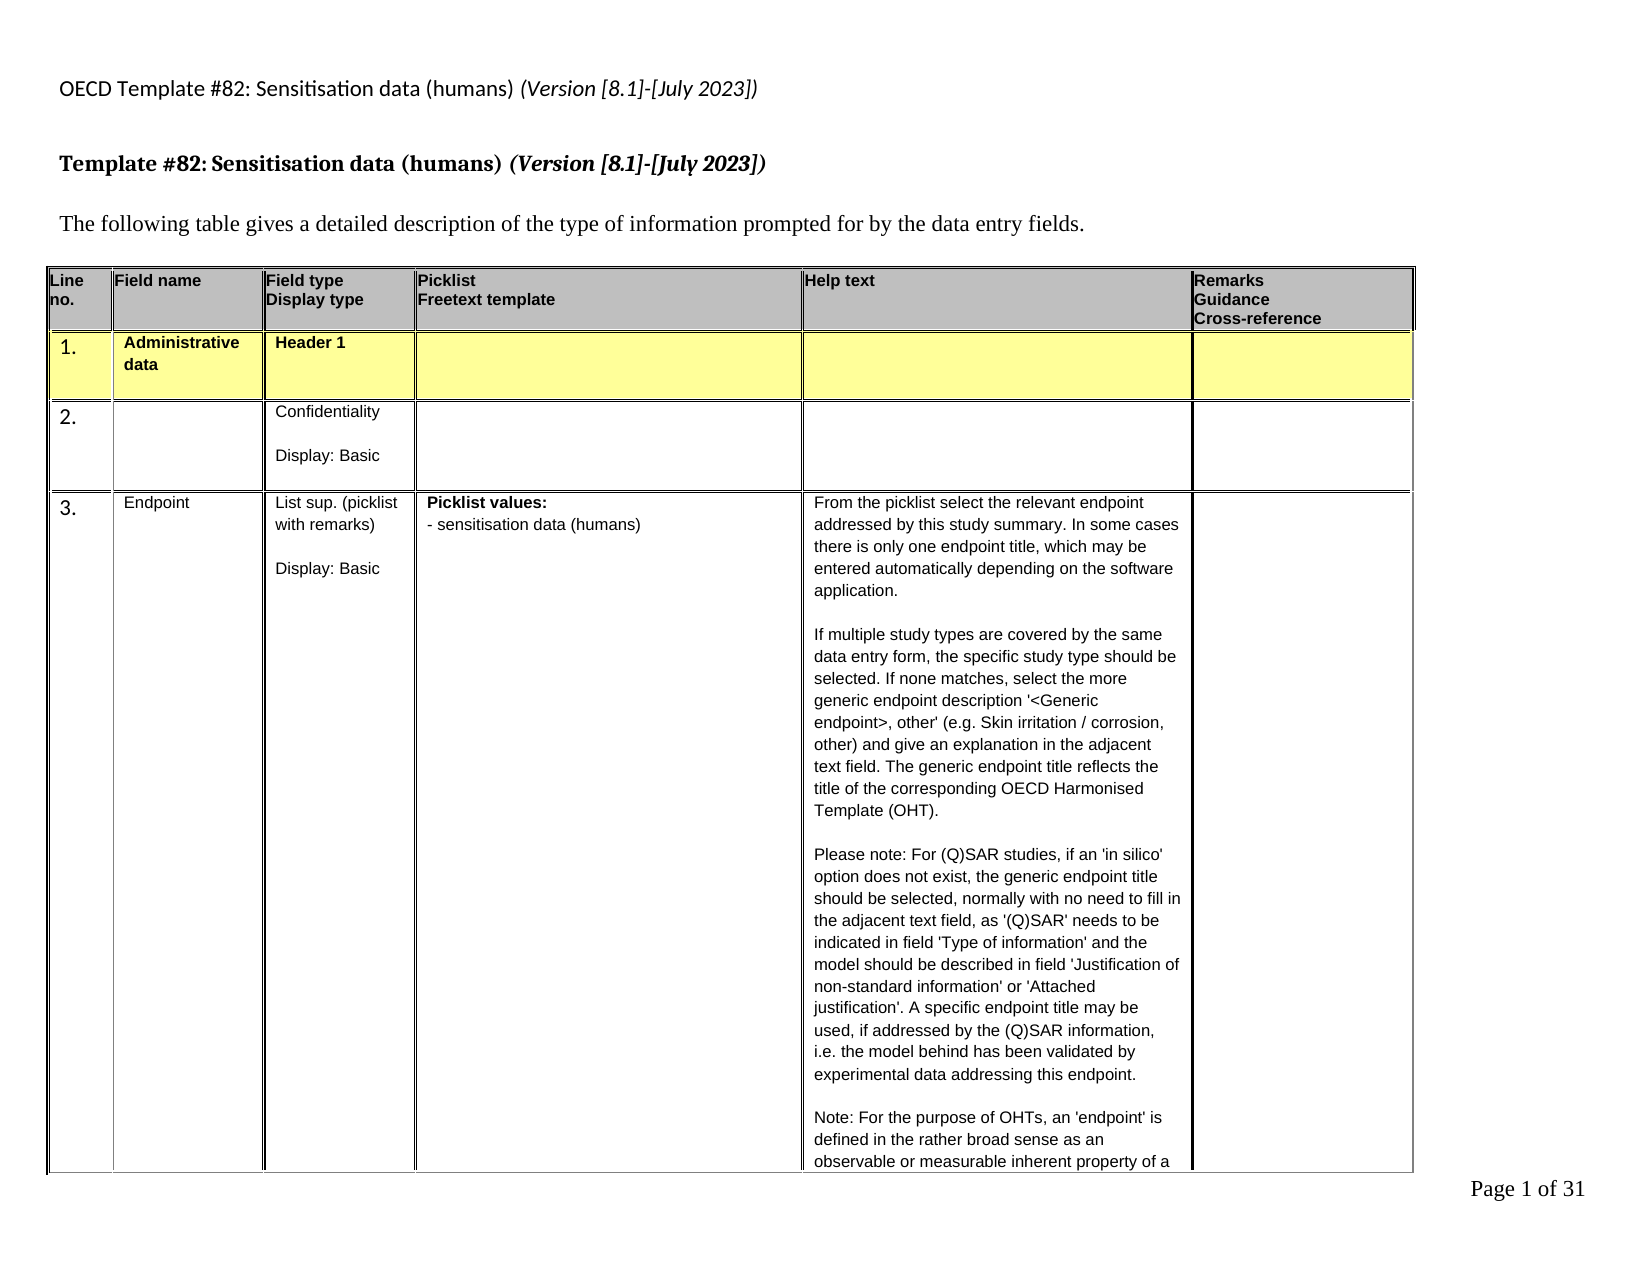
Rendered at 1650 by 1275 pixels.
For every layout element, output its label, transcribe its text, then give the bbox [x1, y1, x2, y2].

table_cell [1192, 490, 1413, 1171]
table_cell [417, 402, 801, 489]
table_header Help text [803, 269, 1192, 329]
table_header Picklist Freetext template [416, 269, 803, 329]
table_cell Header 1 [266, 333, 414, 398]
table_cell [50, 399, 111, 489]
table_cell Endpoint [113, 490, 264, 1171]
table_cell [264, 493, 416, 1171]
table_cell Administrative data [114, 333, 262, 398]
table_cell [114, 402, 262, 489]
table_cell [416, 493, 803, 1171]
text Template #82: Sensitisation data (humans) (Version [8.1]-[July 2023]) [59, 151, 1591, 177]
table_cell [804, 402, 1191, 489]
table_cell [804, 333, 1191, 398]
table_cell Confidentiality Display: Basic [266, 402, 414, 489]
table_header Field name [113, 267, 264, 329]
table_header Field type Display type [264, 269, 416, 329]
table_header Remarks Guidance Cross-reference [1192, 269, 1412, 329]
text The following table gives a detailed description of the type of information prompted for by the data entry fields. [59, 210, 1591, 236]
table_cell [1194, 399, 1413, 489]
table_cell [803, 493, 1192, 1171]
table_cell [50, 330, 111, 398]
table_cell [1194, 330, 1413, 398]
table_cell [417, 333, 801, 398]
table_cell [50, 490, 112, 1171]
table_header Line no. [50, 269, 112, 329]
